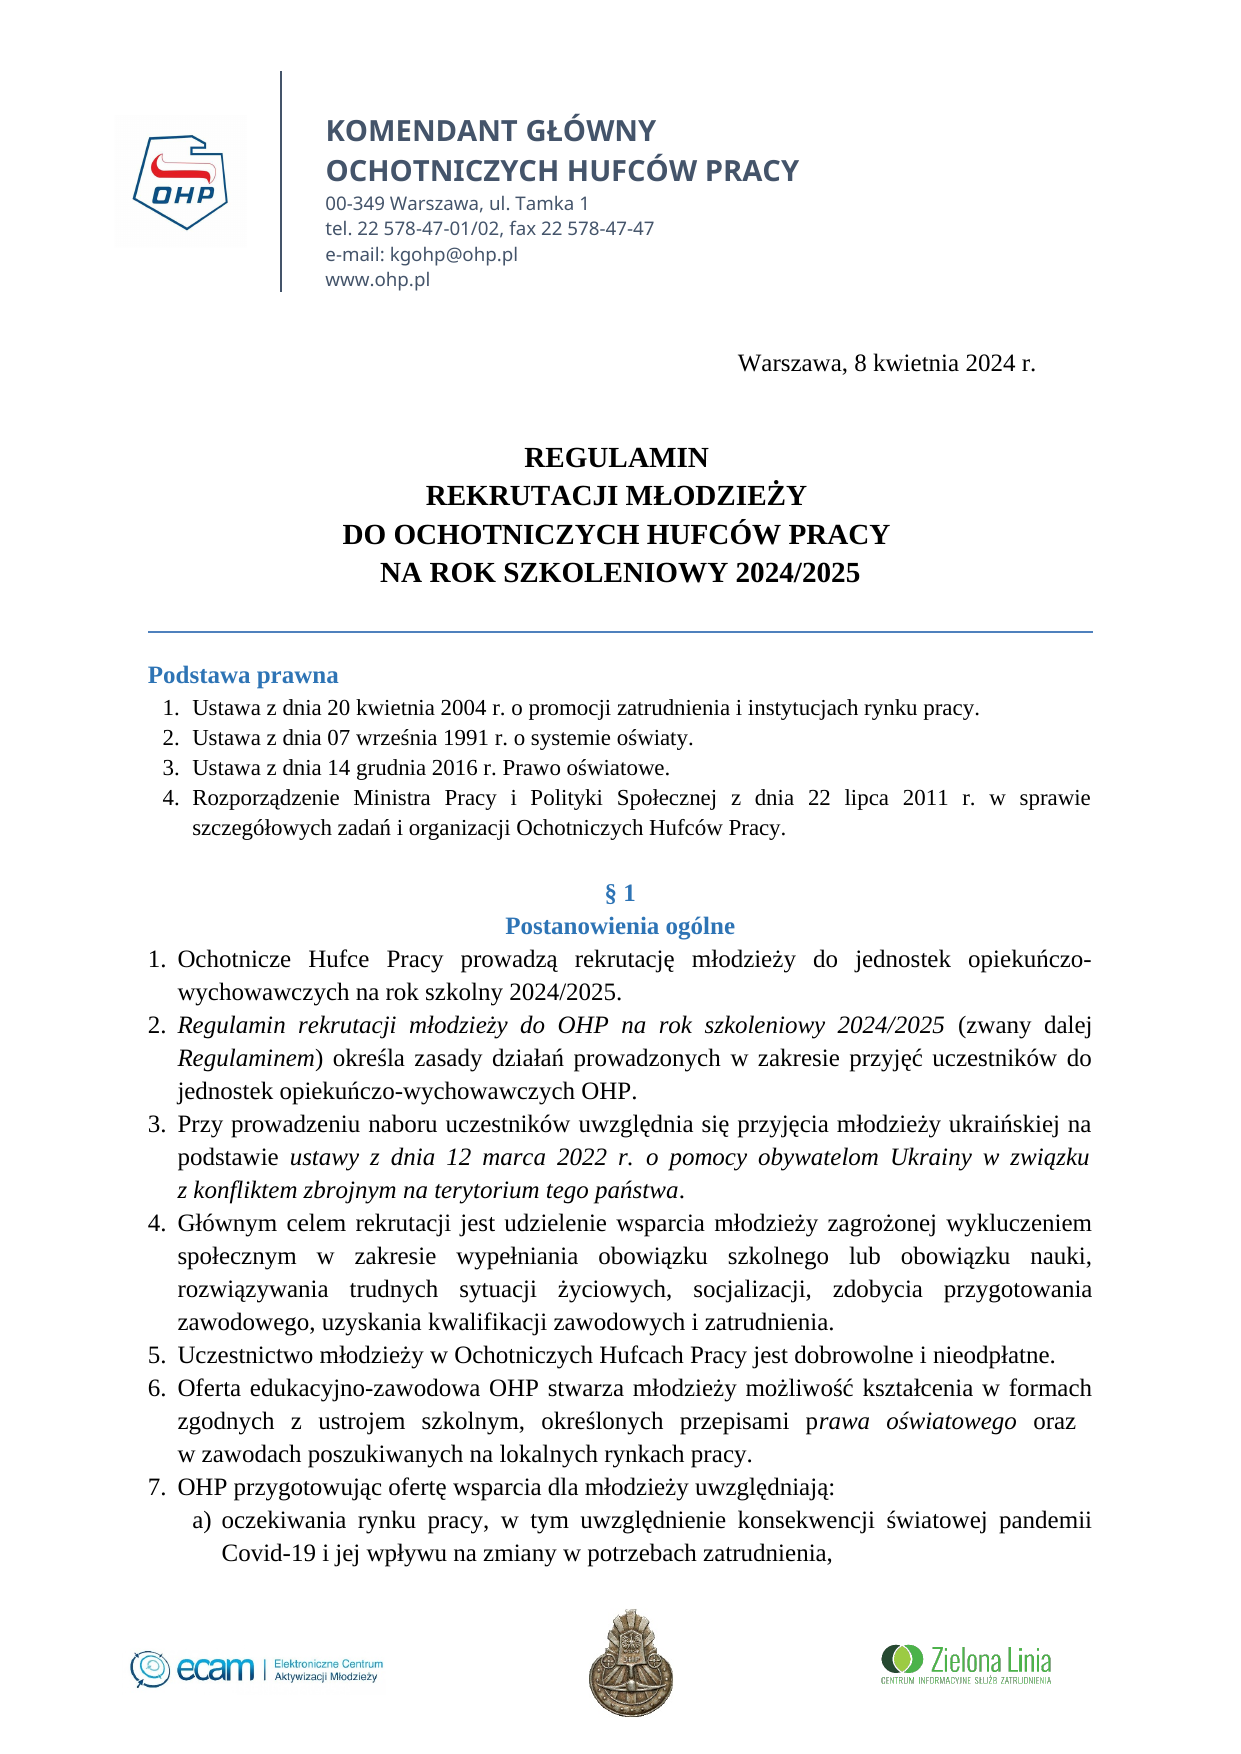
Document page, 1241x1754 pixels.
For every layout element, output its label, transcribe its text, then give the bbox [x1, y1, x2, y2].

picture [121, 1644, 387, 1695]
list Głównym celem rekrutacji jest udzielenie wsparcia młodzieży zagrożonej wykluczeniem społecznym w zakresie wypełniania obowiązku szkolnego lub obowiązku nauki, rozwiązywania trudnych sytuacji życiowych, socjalizacji, zdobycia przygotowania zawodowego, uzyskania kwalifikacji zawodowych i zatrudnienia. [148, 1208, 1093, 1336]
picture [114, 115, 247, 248]
text Podstawa prawna [148, 661, 1093, 689]
list Przy prowadzeniu naboru uczestników uwzględnia się przyjęcia młodzieży ukraińskiej na podstawie ustawy z dnia 12 marca 2022 r. o pomocy obywatelom Ukrainy w związku z konfliktem zbrojnym na terytorium tego państwa. [148, 1109, 1093, 1204]
list OHP przygotowując ofertę wsparcia dla młodzieży uwzględniają: [148, 1472, 1093, 1501]
list Ustawa z dnia 07 września 1991 r. o systemie oświaty. [162, 724, 1093, 750]
list Rozporządzenie Ministra Pracy i Polityki Społecznej z dnia 22 lipca 2011 r. w sprawie szczegółowych zadań i organizacji Ochotniczych Hufców Pracy. [162, 784, 1093, 841]
list Regulamin rekrutacji młodzieży do OHP na rok szkoleniowy 2024/2025 (zwany dalej Regulaminem) określa zasady działań prowadzonych w zakresie przyjęć uczestników do jednostek opiekuńczo-wychowawczych OHP. [148, 1010, 1093, 1104]
picture [873, 1632, 1059, 1699]
list Oferta edukacyjno-zawodowa OHP stwarza młodzieży możliwość kształcenia w formach zgodnych z ustrojem szkolnym, określonych przepisami prawa oświatowego oraz w zawodach poszukiwanych na lokalnych rynkach pracy. [148, 1373, 1093, 1468]
text Warszawa, 8 kwietnia 2024 r. [738, 348, 1093, 377]
picture [588, 1608, 674, 1718]
text Postanowienia ogólne [148, 911, 1093, 939]
text REGULAMIN REKRUTACJI MŁODZIEŻY DO OCHOTNICZYCH HUFCÓW PRACY NA ROK SZKOLENIOWY 2024/2025 [148, 440, 1093, 589]
list Ustawa z dnia 20 kwietnia 2004 r. o promocji zatrudnienia i instytucjach rynku pracy. [162, 694, 1093, 720]
list Ustawa z dnia 14 grudnia 2016 r. Prawo oświatowe. [162, 754, 1093, 780]
list oczekiwania rynku pracy, w tym uwzględnienie konsekwencji światowej pandemii Covid-19 i jej wpływu na zmiany w potrzebach zatrudnienia, [192, 1505, 1093, 1567]
text § 1 [148, 878, 1093, 906]
list Ochotnicze Hufce Pracy prowadzą rekrutację młodzieży do jednostek opiekuńczo-wychowawczych na rok szkolny 2024/2025. [148, 944, 1093, 1006]
list Uczestnictwo młodzieży w Ochotniczych Hufcach Pracy jest dobrowolne i nieodpłatne. [148, 1340, 1093, 1369]
